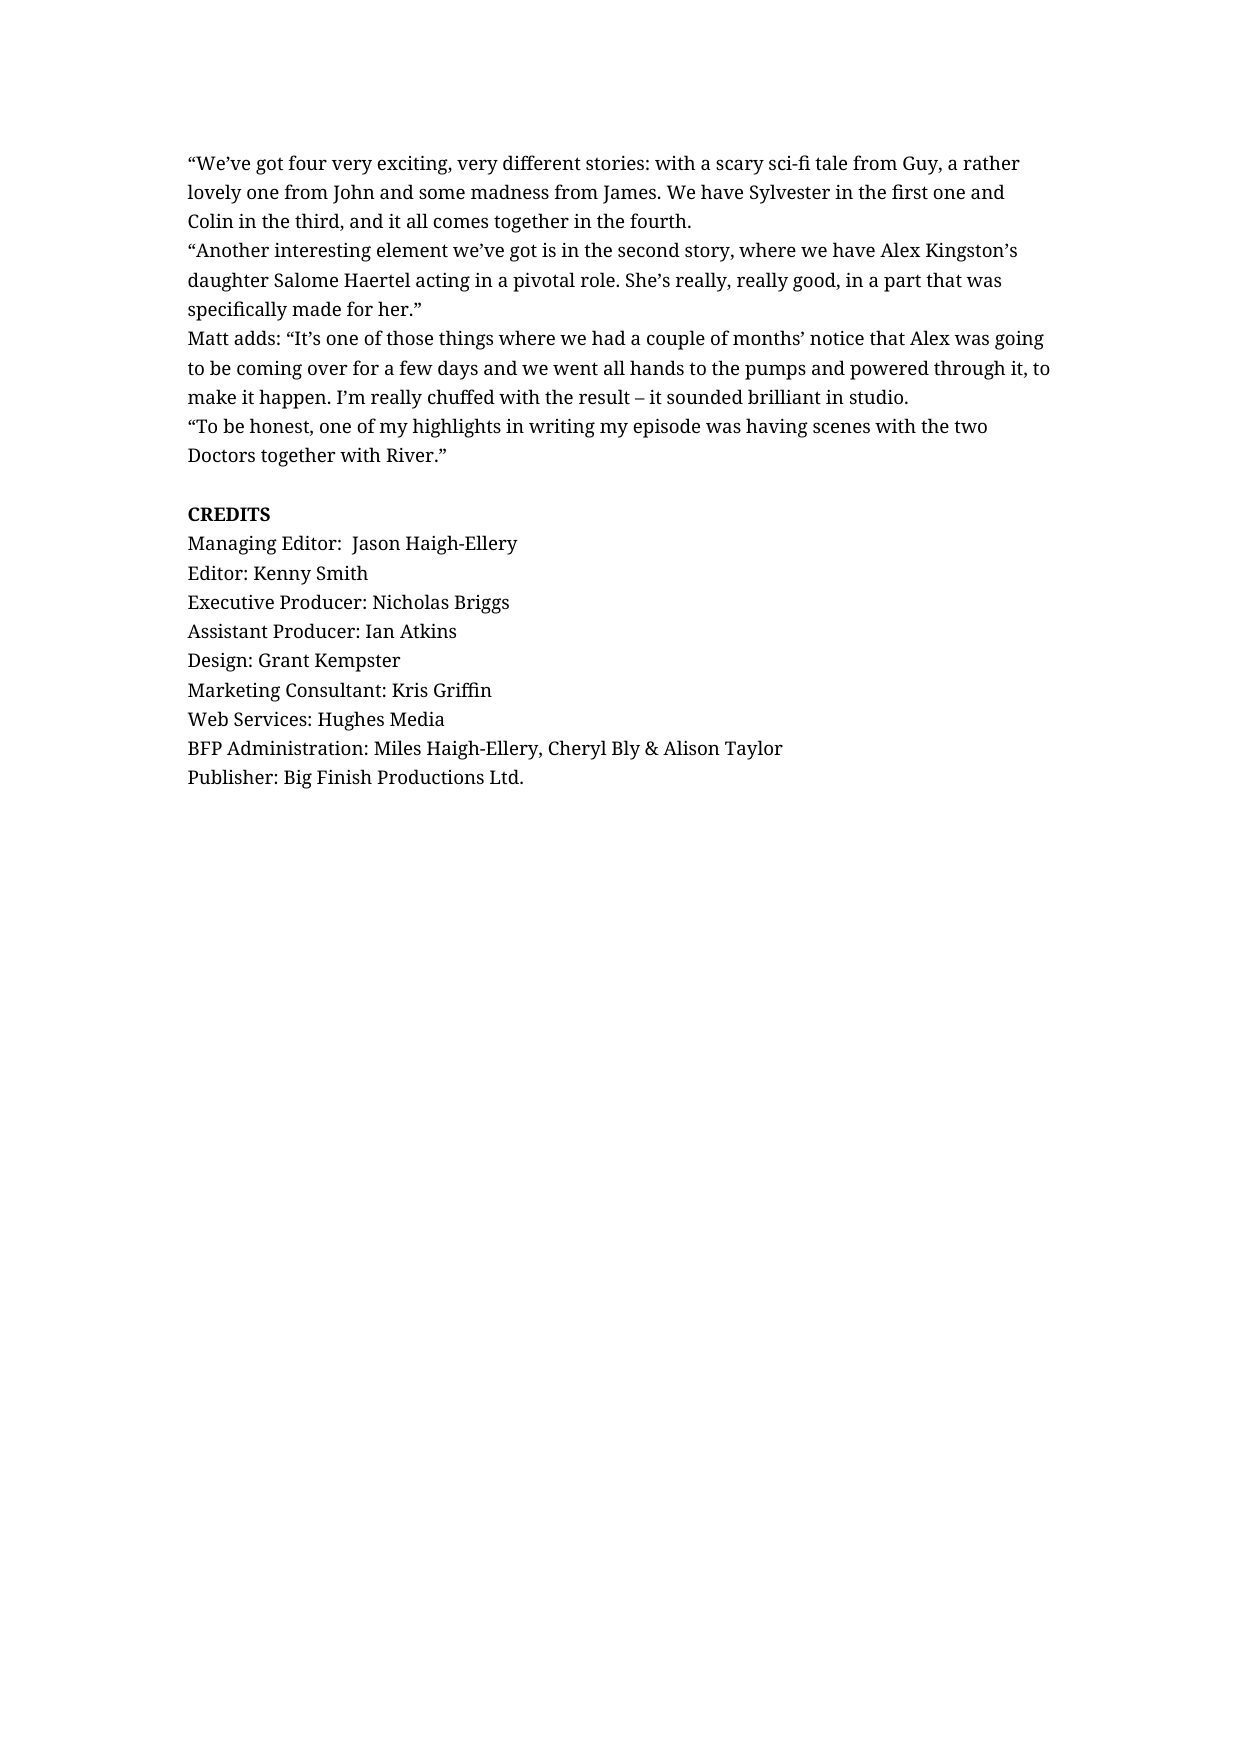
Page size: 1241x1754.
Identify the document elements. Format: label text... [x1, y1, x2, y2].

text “Another interesting element we’ve got is in the second story, where we have Alex Kingston’s daughter Salome Haertel acting in a pivotal role. She’s really, really good, in a part that was specifically made for her.” [187, 238, 1053, 322]
text BFP Administration: Miles Haigh-Ellery, Cheryl Bly & Alison Taylor [187, 735, 1053, 761]
text Editor: Kenny Smith [187, 560, 1053, 585]
text Executive Producer: Nicholas Briggs [187, 589, 1053, 614]
text “We’ve got four very exciting, very different stories: with a scary sci-fi tale from Guy, a rather lovely one from John and some madness from James. We have Sylvester in the first one and Colin in the third, and it all comes together in the fourth. [187, 150, 1053, 234]
text Matt adds: “It’s one of those things where we had a couple of months’ notice that Alex was going to be coming over for a few days and we went all hands to the pumps and powered through it, to make it happen. I’m really chuffed with the result – it sounded brilliant in studio. [187, 326, 1053, 410]
text Managing Editor: Jason Haigh-Ellery [187, 531, 1053, 556]
text Publisher: Big Finish Productions Ltd. [187, 765, 1053, 790]
text Assistant Producer: Ian Atkins [187, 618, 1053, 644]
text Design: Grant Kempster [187, 648, 1053, 673]
text “To be honest, one of my highlights in writing my episode was having scenes with the two Doctors together with River.” [187, 413, 1053, 468]
text Marketing Consultant: Kris Griffin [187, 677, 1053, 702]
text CREDITS [187, 501, 1053, 527]
text Web Services: Hughes Media [187, 706, 1053, 732]
